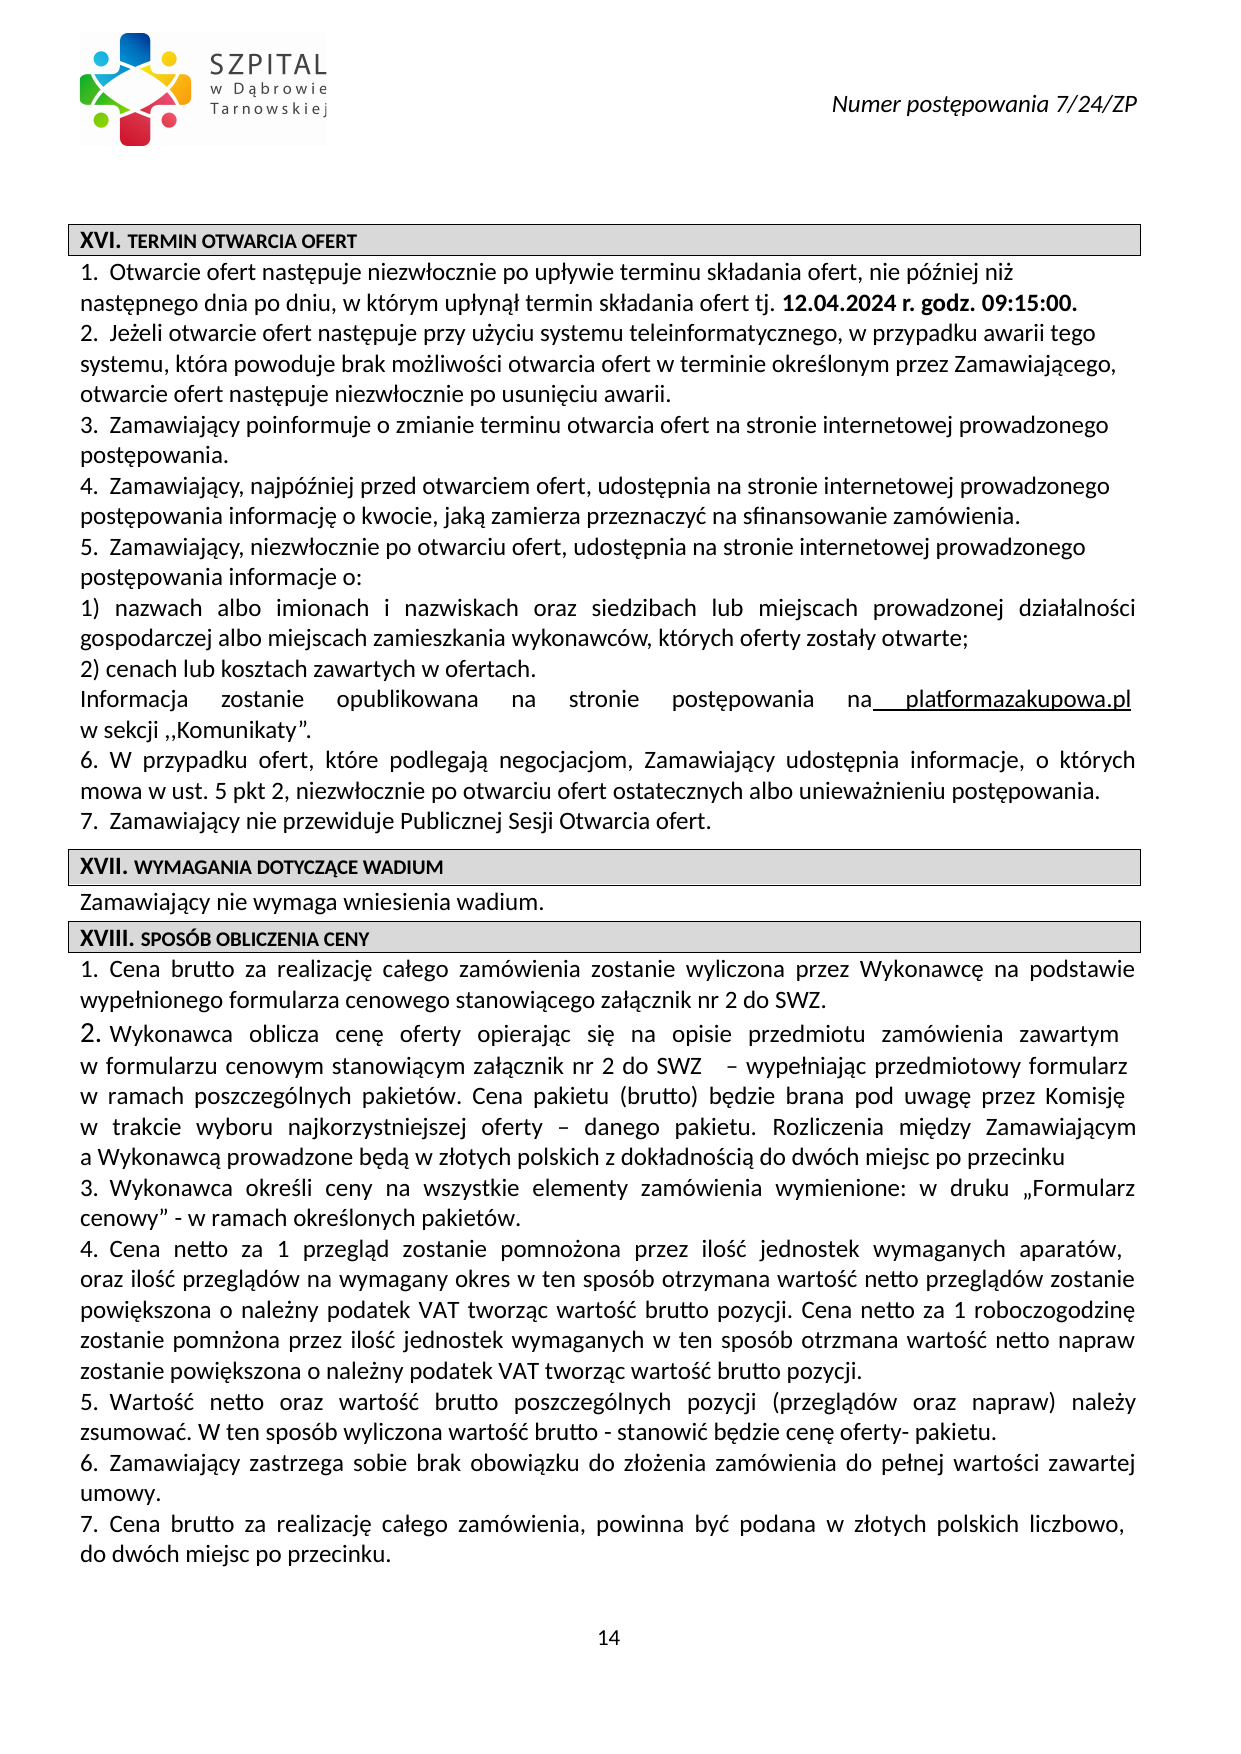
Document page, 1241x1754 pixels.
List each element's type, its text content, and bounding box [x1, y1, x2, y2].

list Otwarcie ofert następuje niezwłocznie po upływie terminu składania ofert, nie później niż następnego dnia po dniu, w którym upłynął termin składania ofert tj. 12.04.2024 r. godz. 09:15:00. [80, 256, 1137, 317]
table_header XVII. WYMAGANIA DOTYCZĄCE WADIUM [69, 850, 1140, 884]
text Zamawiający nie wymaga wniesienia wadium. [80, 886, 1137, 916]
list Cena brutto za realizację całego zamówienia zostanie wyliczona przez Wykonawcę na podstawie wypełnionego formularza cenowego stanowiącego załącznik nr 2 do SWZ. [80, 953, 1137, 1014]
list Zamawiający zastrzega sobie brak obowiązku do złożenia zamówienia do pełnej wartości zawartej umowy. [80, 1447, 1137, 1508]
picture [79, 33, 327, 146]
list Jeżeli otwarcie ofert następuje przy użyciu systemu teleinformatycznego, w przypadku awarii tego systemu, która powoduje brak możliwości otwarcia ofert w terminie określonym przez Zamawiającego, otwarcie ofert następuje niezwłocznie po usunięciu awarii. [80, 317, 1137, 409]
text 1) nazwach albo imionach i nazwiskach oraz siedzibach lub miejscach prowadzonej działalności gospodarczej albo miejscach zamieszkania wykonawców, których oferty zostały otwarte; [80, 592, 1137, 653]
list Wykonawca oblicza cenę oferty opierając się na opisie przedmiotu zamówienia zawartym w formularzu cenowym stanowiącym załącznik nr 2 do SWZ – wypełniając przedmiotowy formularz w ramach poszczególnych pakietów. Cena pakietu (brutto) będzie brana pod uwagę przez Komisję w trakcie wyboru najkorzystniejszej oferty – danego pakietu. Rozliczenia między Zamawiającym a Wykonawcą prowadzone będą w złotych polskich z dokładnością do dwóch miejsc po przecinku [80, 1014, 1137, 1172]
list Cena netto za 1 przegląd zostanie pomnożona przez ilość jednostek wymaganych aparatów, oraz ilość przeglądów na wymagany okres w ten sposób otrzymana wartość netto przeglądów zostanie powiększona o należny podatek VAT tworząc wartość brutto pozycji. Cena netto za 1 roboczogodzinę zostanie pomnżona przez ilość jednostek wymaganych w ten sposób otrzmana wartość netto napraw zostanie powiększona o należny podatek VAT tworząc wartość brutto pozycji. [80, 1233, 1137, 1386]
list W przypadku ofert, które podlegają negocjacjom, Zamawiający udostępnia informacje, o których mowa w ust. 5 pkt 2, niezwłocznie po otwarciu ofert ostatecznych albo unieważnieniu postępowania. [80, 744, 1137, 806]
list Wartość netto oraz wartość brutto poszczególnych pozycji (przeglądów oraz napraw) należy zsumować. W ten sposób wyliczona wartość brutto - stanowić będzie cenę oferty- pakietu. [80, 1386, 1137, 1447]
text 2) cenach lub kosztach zawartych w ofertach. [80, 653, 1137, 683]
table_header XVIII. SPOSÓB OBLICZENIA CENY [69, 922, 1140, 952]
list Zamawiający, najpóźniej przed otwarciem ofert, udostępnia na stronie internetowej prowadzonego postępowania informację o kwocie, jaką zamierza przeznaczyć na sfinansowanie zamówienia. [80, 470, 1137, 531]
table_header XVI. TERMIN OTWARCIA OFERT [69, 225, 1140, 255]
list Zamawiający poinformuje o zmianie terminu otwarcia ofert na stronie internetowej prowadzonego postępowania. [80, 409, 1137, 470]
list Wykonawca określi ceny na wszystkie elementy zamówienia wymienione: w druku „Formularz cenowy” - w ramach określonych pakietów. [80, 1172, 1137, 1233]
list Zamawiający nie przewiduje Publicznej Sesji Otwarcia ofert. [80, 806, 1137, 836]
list Cena brutto za realizację całego zamówienia, powinna być podana w złotych polskich liczbowo, do dwóch miejsc po przecinku. [80, 1508, 1137, 1569]
text Informacja zostanie opublikowana na stronie postępowania na platformazakupowa.pl w sekcji ,,Komunikaty”. [80, 683, 1137, 744]
list Zamawiający, niezwłocznie po otwarciu ofert, udostępnia na stronie internetowej prowadzonego postępowania informacje o: [80, 531, 1137, 592]
